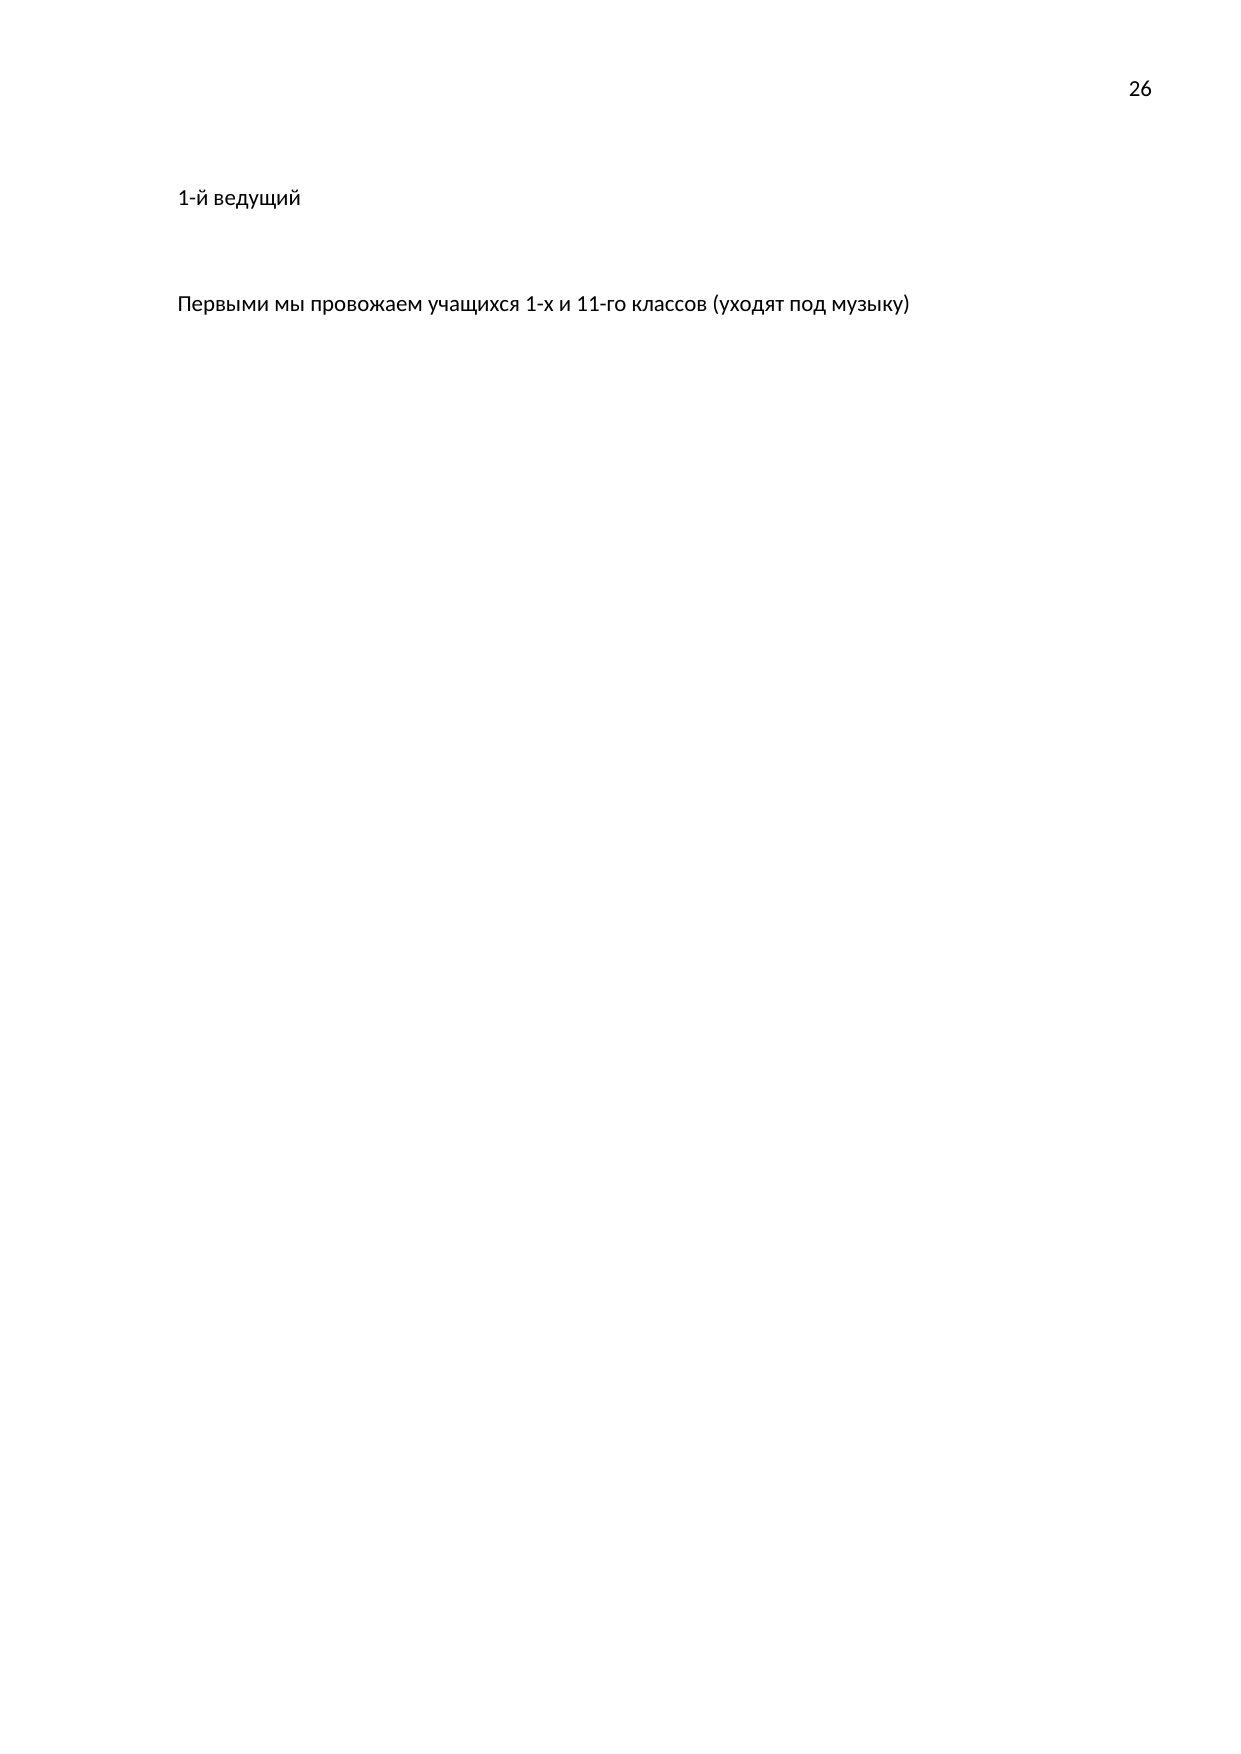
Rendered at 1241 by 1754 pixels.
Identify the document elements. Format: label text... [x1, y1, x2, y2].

text 1-й ведущий [177, 183, 1152, 211]
text Первыми мы провожаем учащихся 1-х и 11-го классов (уходят под музыку) [177, 289, 1152, 317]
